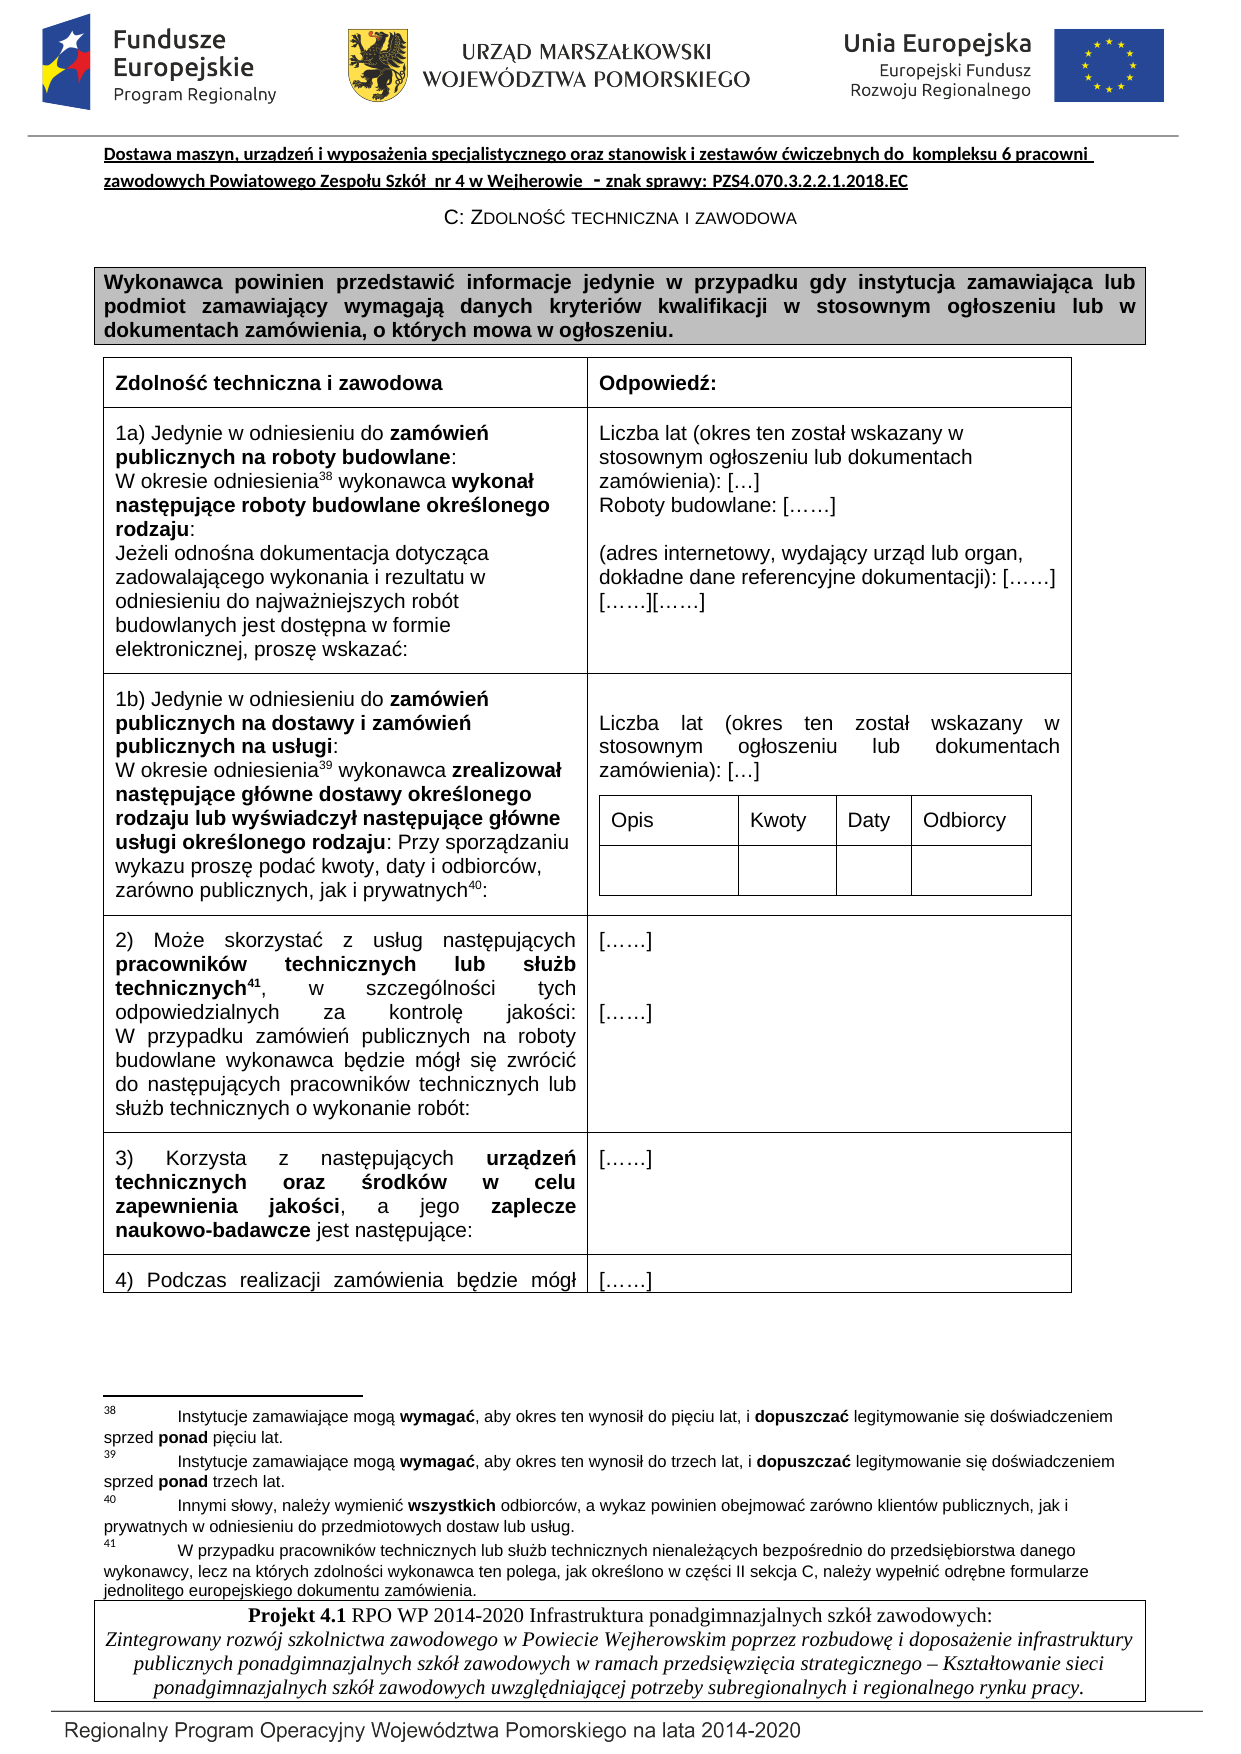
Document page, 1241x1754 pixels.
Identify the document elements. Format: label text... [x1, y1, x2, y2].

table_cell 1b) Jedynie w odniesieniu do zamówień publicznych na dostawy i zamówień publicznych na usługi: W okresie odniesienia wykonawca zrealizował następujące główne dostawy określonego rodzaju lub wyświadczył następujące główne usługi określonego rodzaju: Przy sporządzaniu wykazu proszę podać kwoty, daty i odbiorców, zarówno publicznych, jak i prywatnych: [104, 674, 587, 914]
picture [27, 13, 1179, 137]
text C: Zdolność techniczna i zawodowa [103, 205, 1137, 229]
picture [50, 1710, 1203, 1742]
text Wykonawca powinien przedstawić informacje jedynie w przypadku gdy instytucja zamawiająca lub podmiot zamawiający wymagają danych kryteriów kwalifikacji w stosownym ogłoszeniu lub w dokumentach zamówienia, o których mowa w ogłoszeniu. [95, 268, 1145, 344]
table_header Odpowiedź: [588, 358, 1071, 407]
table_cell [104, 1255, 587, 1292]
table_cell [……] [……] [588, 916, 1071, 1132]
table_cell Liczba lat (okres ten został wskazany w stosownym ogłoszeniu lub dokumentach zamówienia): […] Roboty budowlane: [……] (adres internetowy, wydający urząd lub organ, dokładne dane referencyjne dokumentacji): [……][……][……] [588, 408, 1071, 673]
table_cell 1a) Jedynie w odniesieniu do zamówień publicznych na roboty budowlane: W okresie odniesienia wykonawca wykonał następujące roboty budowlane określonego rodzaju: Jeżeli odnośna dokumentacja dotycząca zadowalającego wykonania i rezultatu w odniesieniu do najważniejszych robót budowlanych jest dostępna w formie elektronicznej, proszę wskazać: [104, 408, 587, 673]
table_cell [……] [588, 1255, 1071, 1292]
table_cell [……] [588, 1133, 1071, 1254]
table_cell 2) Może skorzystać z usług następujących pracowników technicznych lub służb technicznych, w szczególności tych odpowiedzialnych za kontrolę jakości: W przypadku zamówień publicznych na roboty budowlane wykonawca będzie mógł się zwrócić do następujących pracowników technicznych lub służb technicznych o wykonanie robót: [104, 916, 587, 1132]
table_cell 3) Korzysta z następujących urządzeń technicznych oraz środków w celu zapewnienia jakości, a jego zaplecze naukowo-badawcze jest następujące: [104, 1133, 587, 1254]
table_cell Liczba lat (okres ten został wskazany w stosownym ogłoszeniu lub dokumentach zamówienia): […] [588, 674, 1071, 914]
table_header Zdolność techniczna i zawodowa [104, 358, 587, 407]
